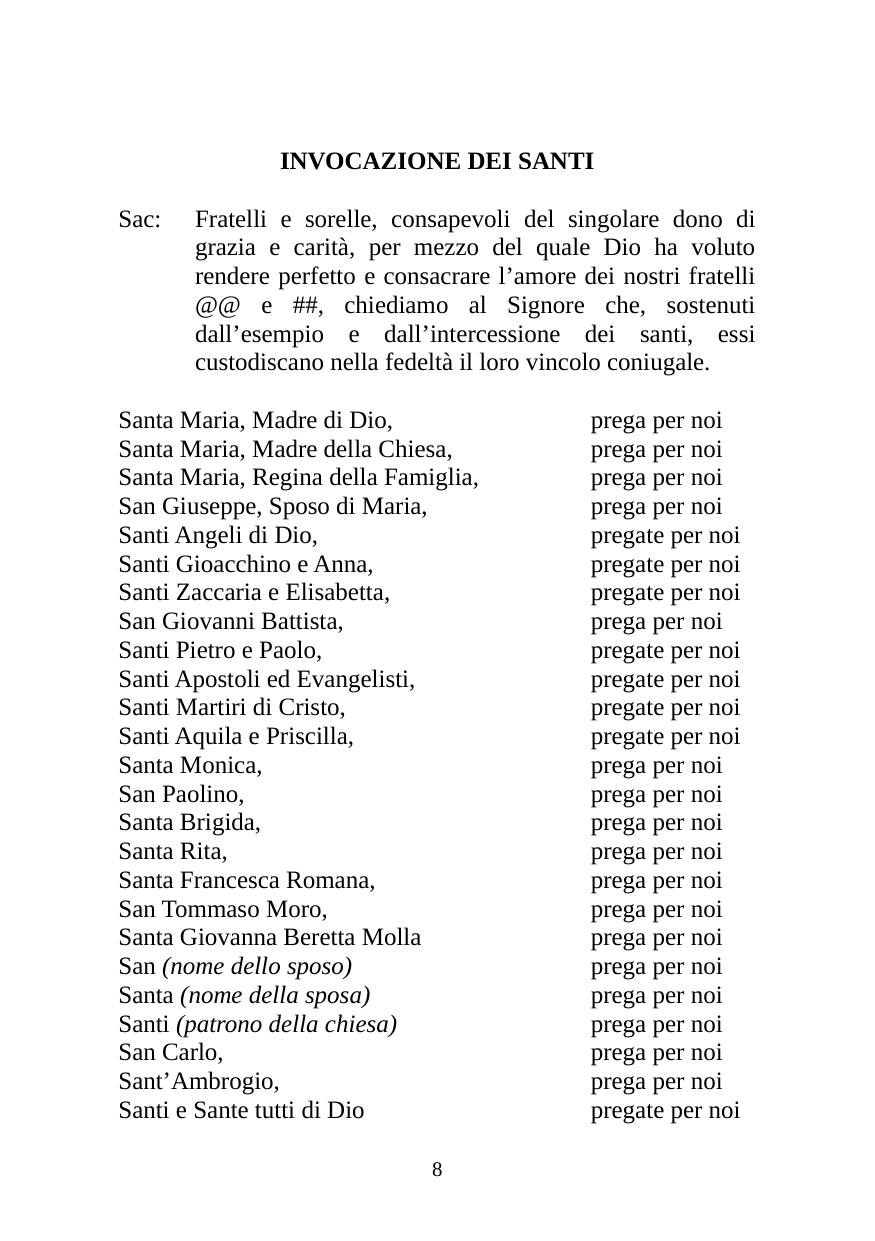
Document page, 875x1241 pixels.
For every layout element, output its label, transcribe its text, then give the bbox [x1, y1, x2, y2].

text San Tommaso Moro, prega per noi [118, 894, 756, 922]
text Santi Martiri di Cristo, pregate per noi [118, 692, 756, 721]
text San (nome dello sposo) prega per noi [118, 951, 756, 980]
text Santa (nome della sposa) prega per noi [118, 980, 756, 1009]
text Santi (patrono della chiesa) prega per noi [118, 1009, 756, 1037]
text Sac: Fratelli e sorelle, consapevoli del singolare dono di grazia e carità, per mezzo del quale Dio ha voluto rendere perfetto e consacrare l’amore dei nostri fratelli @@ e ##, chiediamo al Signore che, sostenuti dall’esempio e dall’intercessione dei santi, essi custodiscano nella fedeltà il loro vincolo coniugale. [118, 204, 756, 376]
text Santa Giovanna Beretta Molla prega per noi [118, 922, 756, 951]
text San Paolino, prega per noi [118, 779, 756, 807]
text Santi e Sante tutti di Dio pregate per noi [118, 1095, 756, 1124]
text Santa Maria, Madre di Dio, prega per noi [118, 405, 756, 434]
text Santi Gioacchino e Anna, pregate per noi [118, 549, 756, 577]
text San Giovanni Battista, prega per noi [118, 606, 756, 635]
text Santa Brigida, prega per noi [118, 807, 756, 836]
text Santi Apostoli ed Evangelisti, pregate per noi [118, 664, 756, 692]
text San Giuseppe, Sposo di Maria, prega per noi [118, 491, 756, 520]
text Santa Maria, Regina della Famiglia, prega per noi [118, 462, 756, 491]
text Santa Monica, prega per noi [118, 750, 756, 779]
text Sant’Ambrogio, prega per noi [118, 1066, 756, 1095]
text Santi Zaccaria e Elisabetta, pregate per noi [118, 577, 756, 606]
text Santi Pietro e Paolo, pregate per noi [118, 635, 756, 664]
text Santa Maria, Madre della Chiesa, prega per noi [118, 434, 756, 462]
text Santi Aquila e Priscilla, pregate per noi [118, 721, 756, 750]
text San Carlo, prega per noi [118, 1037, 756, 1066]
text Santi Angeli di Dio, pregate per noi [118, 520, 756, 549]
text Santa Francesca Romana, prega per noi [118, 865, 756, 894]
text Santa Rita, prega per noi [118, 836, 756, 865]
text INVOCAZIONE DEI SANTI [118, 146, 756, 175]
